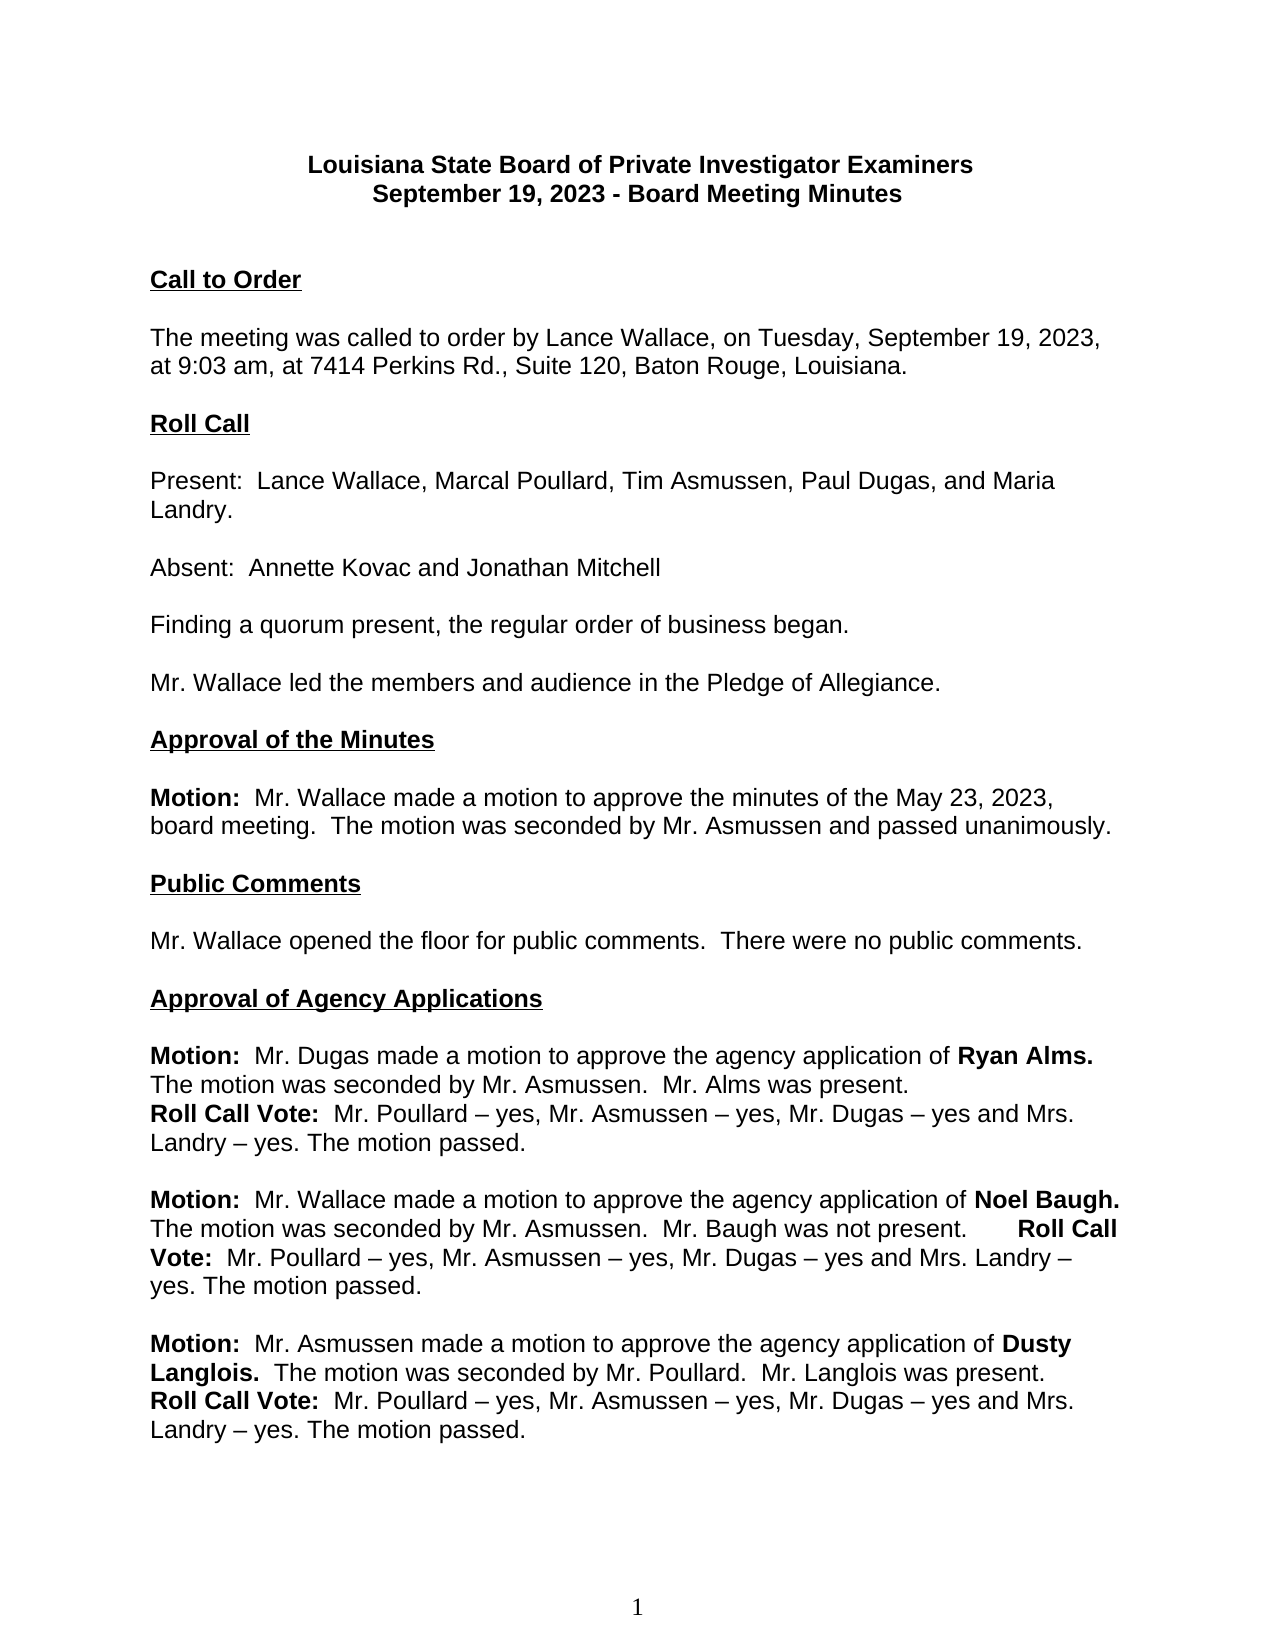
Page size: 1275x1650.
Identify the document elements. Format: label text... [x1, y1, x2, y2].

text Motion: Mr. Wallace made a motion to approve the minutes of the May 23, 2023, board meeting. The motion was seconded by Mr. Asmussen and passed unanimously. [150, 782, 1125, 840]
text Louisiana State Board of Private Investigator Examiners [150, 150, 1125, 179]
text Call to Order [150, 265, 1125, 294]
text Mr. Wallace led the members and audience in the Pledge of Allegiance. [150, 667, 1125, 696]
text Motion: Mr. Asmussen made a motion to approve the agency application of Dusty Langlois. The motion was seconded by Mr. Poullard. Mr. Langlois was present. Roll Call Vote: Mr. Poullard – yes, Mr. Asmussen – yes, Mr. Dugas – yes and Mrs. Landry – yes. The motion passed. [150, 1329, 1125, 1444]
text Approval of the Minutes [150, 725, 1125, 754]
text Present: Lance Wallace, Marcal Poullard, Tim Asmussen, Paul Dugas, and Maria Landry. [150, 466, 1125, 524]
text Mr. Wallace opened the floor for public comments. There were no public comments. [150, 926, 1125, 955]
text Motion: Mr. Wallace made a motion to approve the agency application of Noel Baugh. The motion was seconded by Mr. Asmussen. Mr. Baugh was not present. Roll Call Vote: Mr. Poullard – yes, Mr. Asmussen – yes, Mr. Dugas – yes and Mrs. Landry – yes. The motion passed. [150, 1185, 1125, 1300]
text September 19, 2023 - Board Meeting Minutes [150, 179, 1125, 207]
text Absent: Annette Kovac and Jonathan Mitchell [150, 552, 1125, 581]
text Roll Call Vote: Mr. Poullard – yes, Mr. Asmussen – yes, Mr. Dugas – yes and Mrs. Landry – yes. The motion passed. [150, 1099, 1125, 1156]
text Finding a quorum present, the regular order of business began. [150, 610, 1125, 639]
text Public Comments [150, 869, 1125, 897]
text Roll Call [150, 409, 1125, 437]
text Approval of Agency Applications [150, 984, 1125, 1012]
text Motion: Mr. Dugas made a motion to approve the agency application of Ryan Alms. The motion was seconded by Mr. Asmussen. Mr. Alms was present. [150, 1041, 1125, 1099]
text The meeting was called to order by Lance Wallace, on Tuesday, September 19, 2023, at 9:03 am, at 7414 Perkins Rd., Suite 120, Baton Rouge, Louisiana. [150, 322, 1125, 380]
